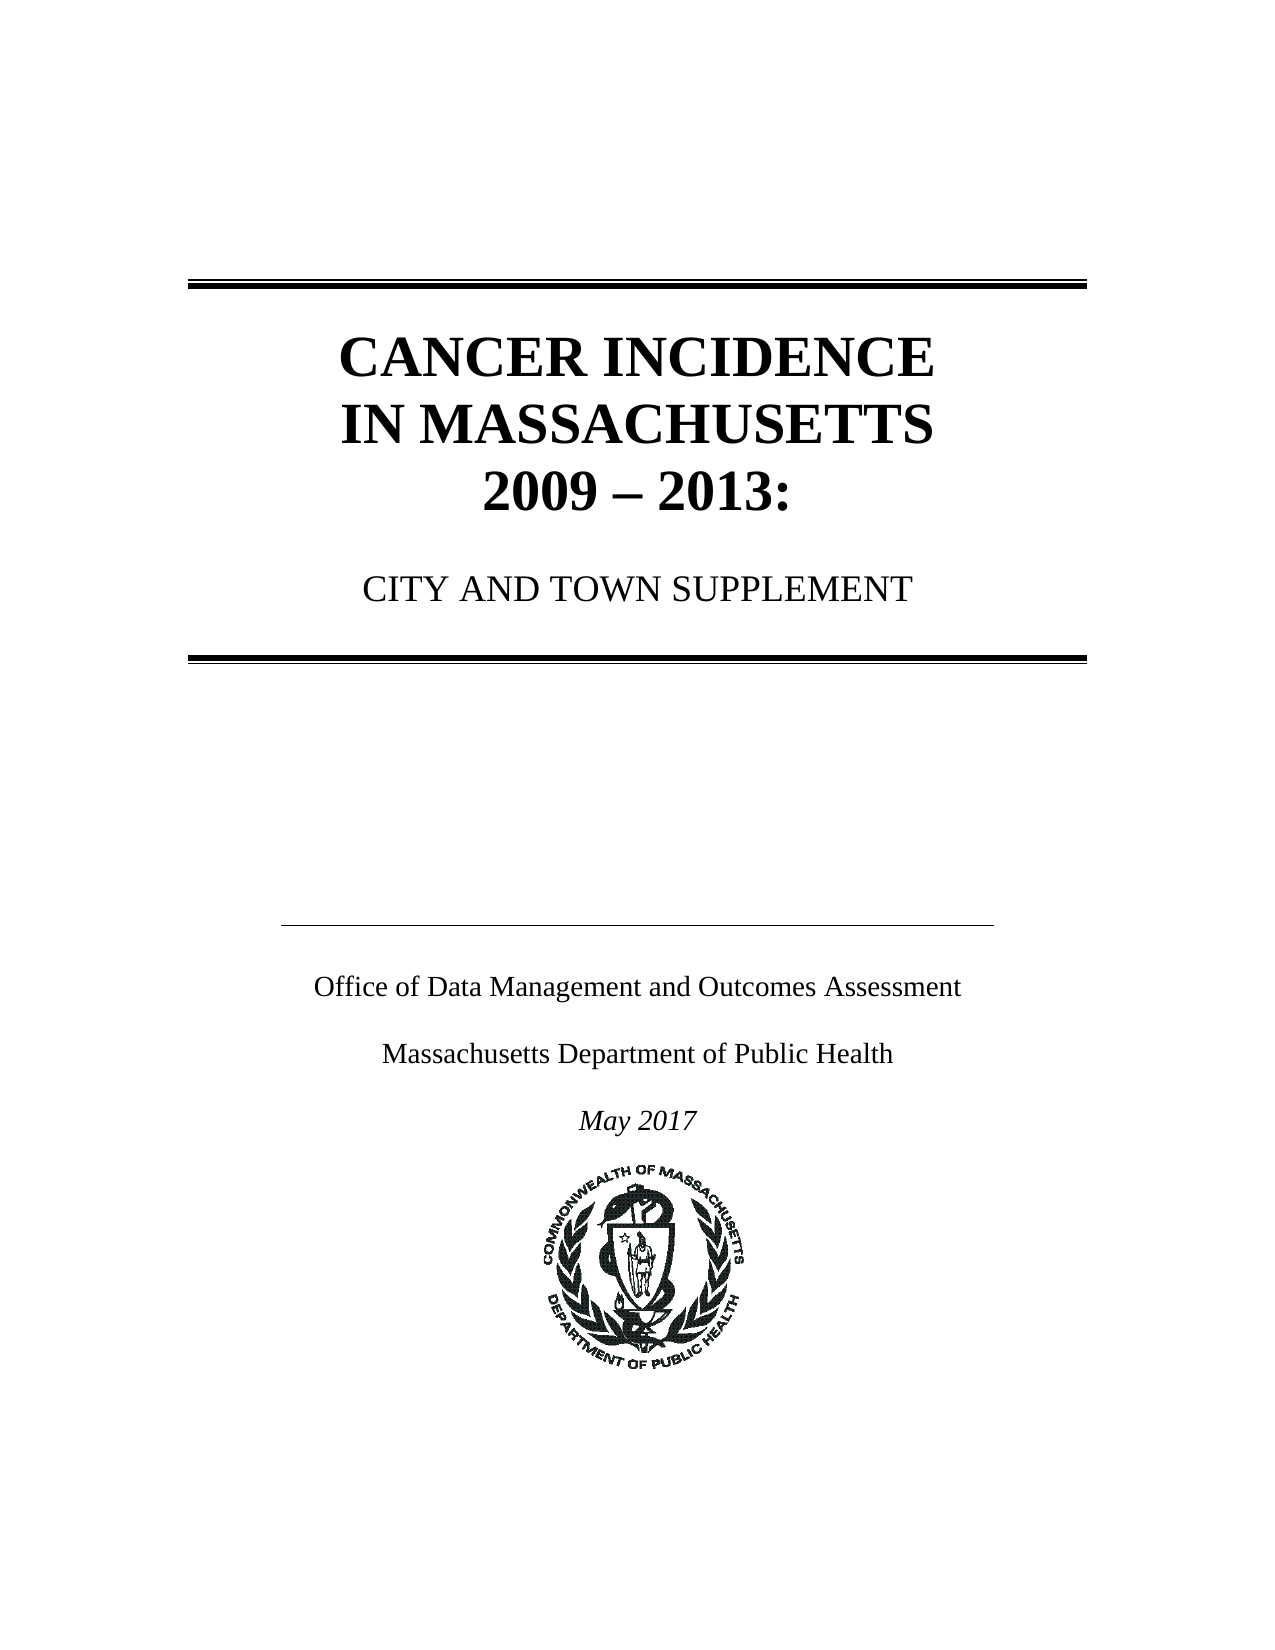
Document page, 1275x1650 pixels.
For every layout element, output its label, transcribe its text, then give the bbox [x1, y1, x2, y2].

text Office of Data Management and Outcomes Assessment [187, 969, 1087, 1003]
text 2009 – 2013: [187, 456, 1087, 523]
text IN MASSACHUSETTS [187, 389, 1087, 456]
text May 2017 [187, 1103, 1087, 1137]
text Massachusetts Department of Public Health [187, 1036, 1087, 1070]
text CANCER INCIDENCE [187, 322, 1087, 389]
picture [543, 1165, 769, 1386]
text CITY AND TOWN SUPPLEMENT [187, 566, 1087, 609]
